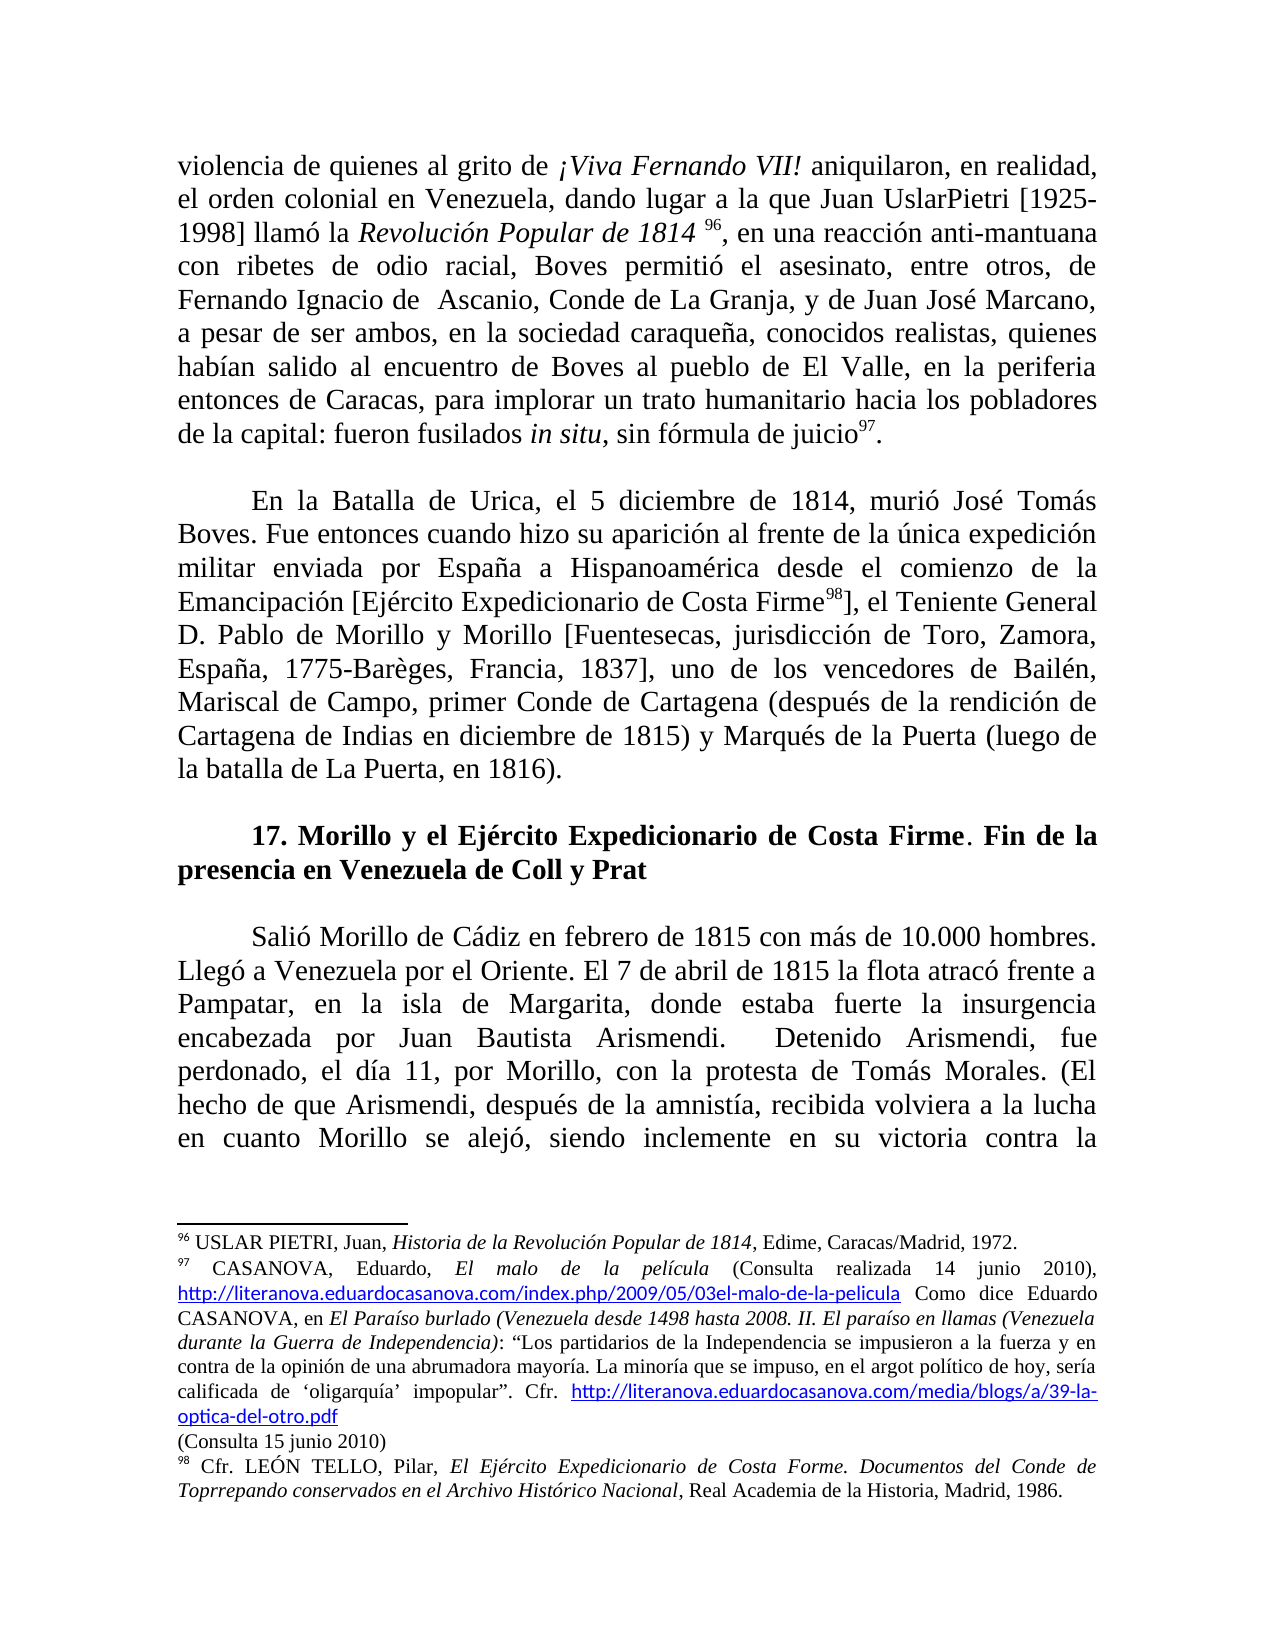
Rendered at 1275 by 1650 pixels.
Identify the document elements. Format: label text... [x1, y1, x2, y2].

list 17. Morillo y el Ejército Expedicionario de Costa Firme. Fin de la presencia en Venezuela de Coll y Prat [177, 818, 1098, 886]
list Salió Morillo de Cádiz en febrero de 1815 con más de 10.000 hombres. Llegó a Venezuela por el Oriente. El 7 de abril de 1815 la flota atracó frente a Pampatar, en la isla de Margarita, donde estaba fuerte la insurgencia encabezada por Juan Bautista Arismendi. Detenido Arismendi, fue perdonado, el día 11, por Morillo, con la protesta de Tomás Morales. (El hecho de que Arismendi, después de la amnistía, recibida volviera a la lucha en cuanto Morillo se alejó, siendo inclemente en su victoria contra la guarnición realista, marcó, al parecer, de desconfianza y dureza las posteriores actuaciones del Pacificador). [177, 919, 1098, 1154]
list En de Urica, el 5 diciembre de 1814, murió José Tomás Boves. Fue entonces cuando hizo su aparición al frente de la única expedición militar enviada por España a Hispanoamérica desde el comienzo de [Ejército Expedicionario de Costa Firme], el Teniente General D. Pablo de Morillo y Morillo [Fuentesecas, jurisdicción de Toro, Zamora, España, 1775-Barèges, Francia, 1837], uno de los vencedores de Bailén, Mariscal de Campo, primer Conde de Cartagena (después de la rendición de Cartagena de Indias en diciembre de 1815) y Marqués de (luego de la batalla de , en 1816). [177, 483, 1098, 785]
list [177, 148, 1098, 449]
